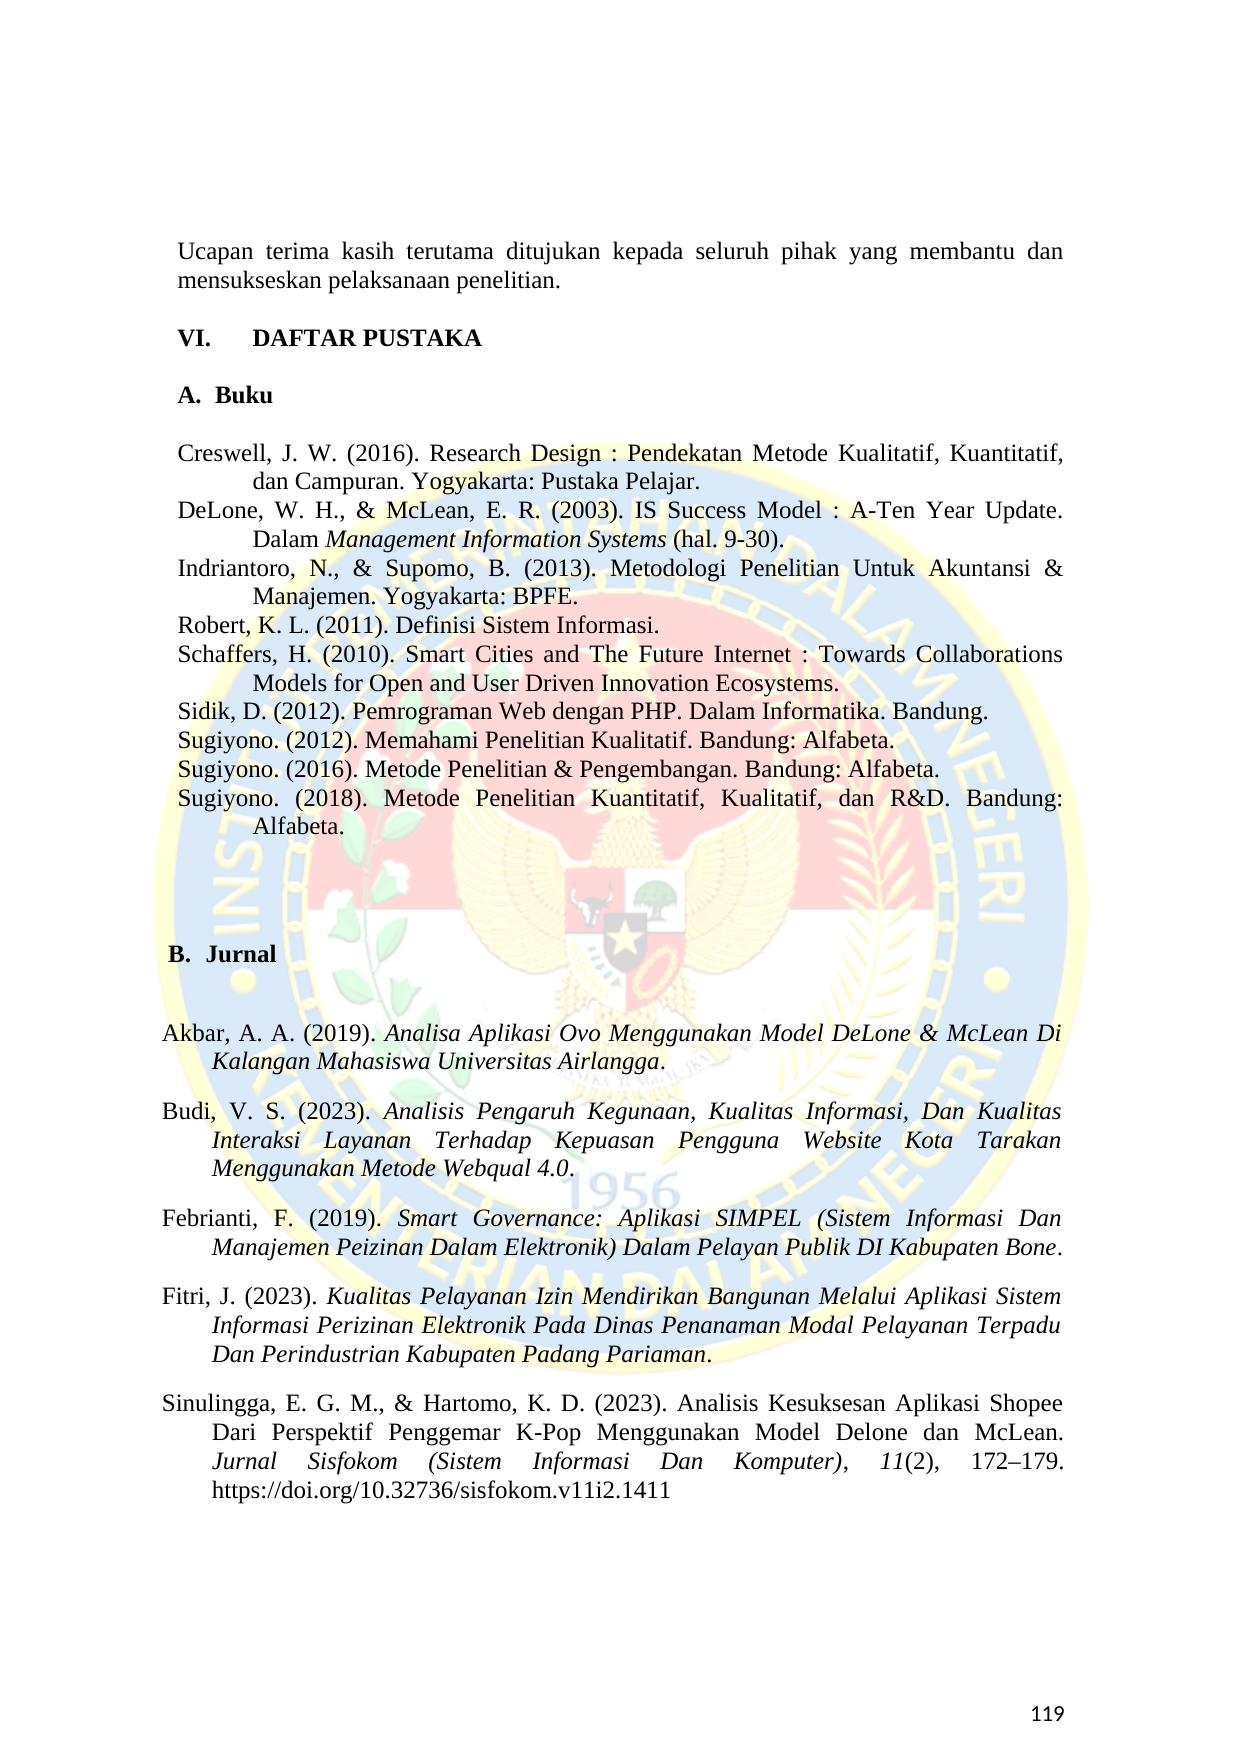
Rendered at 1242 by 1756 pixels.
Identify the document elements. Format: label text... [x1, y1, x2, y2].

text Ucapan terima kasih terutama ditujukan kepada seluruh pihak yang membantu dan mensukseskan pelaksanaan penelitian. [177, 236, 1064, 294]
list Jurnal [168, 939, 1064, 968]
list DAFTAR PUSTAKA [177, 323, 1064, 351]
list Buku [177, 380, 1064, 409]
